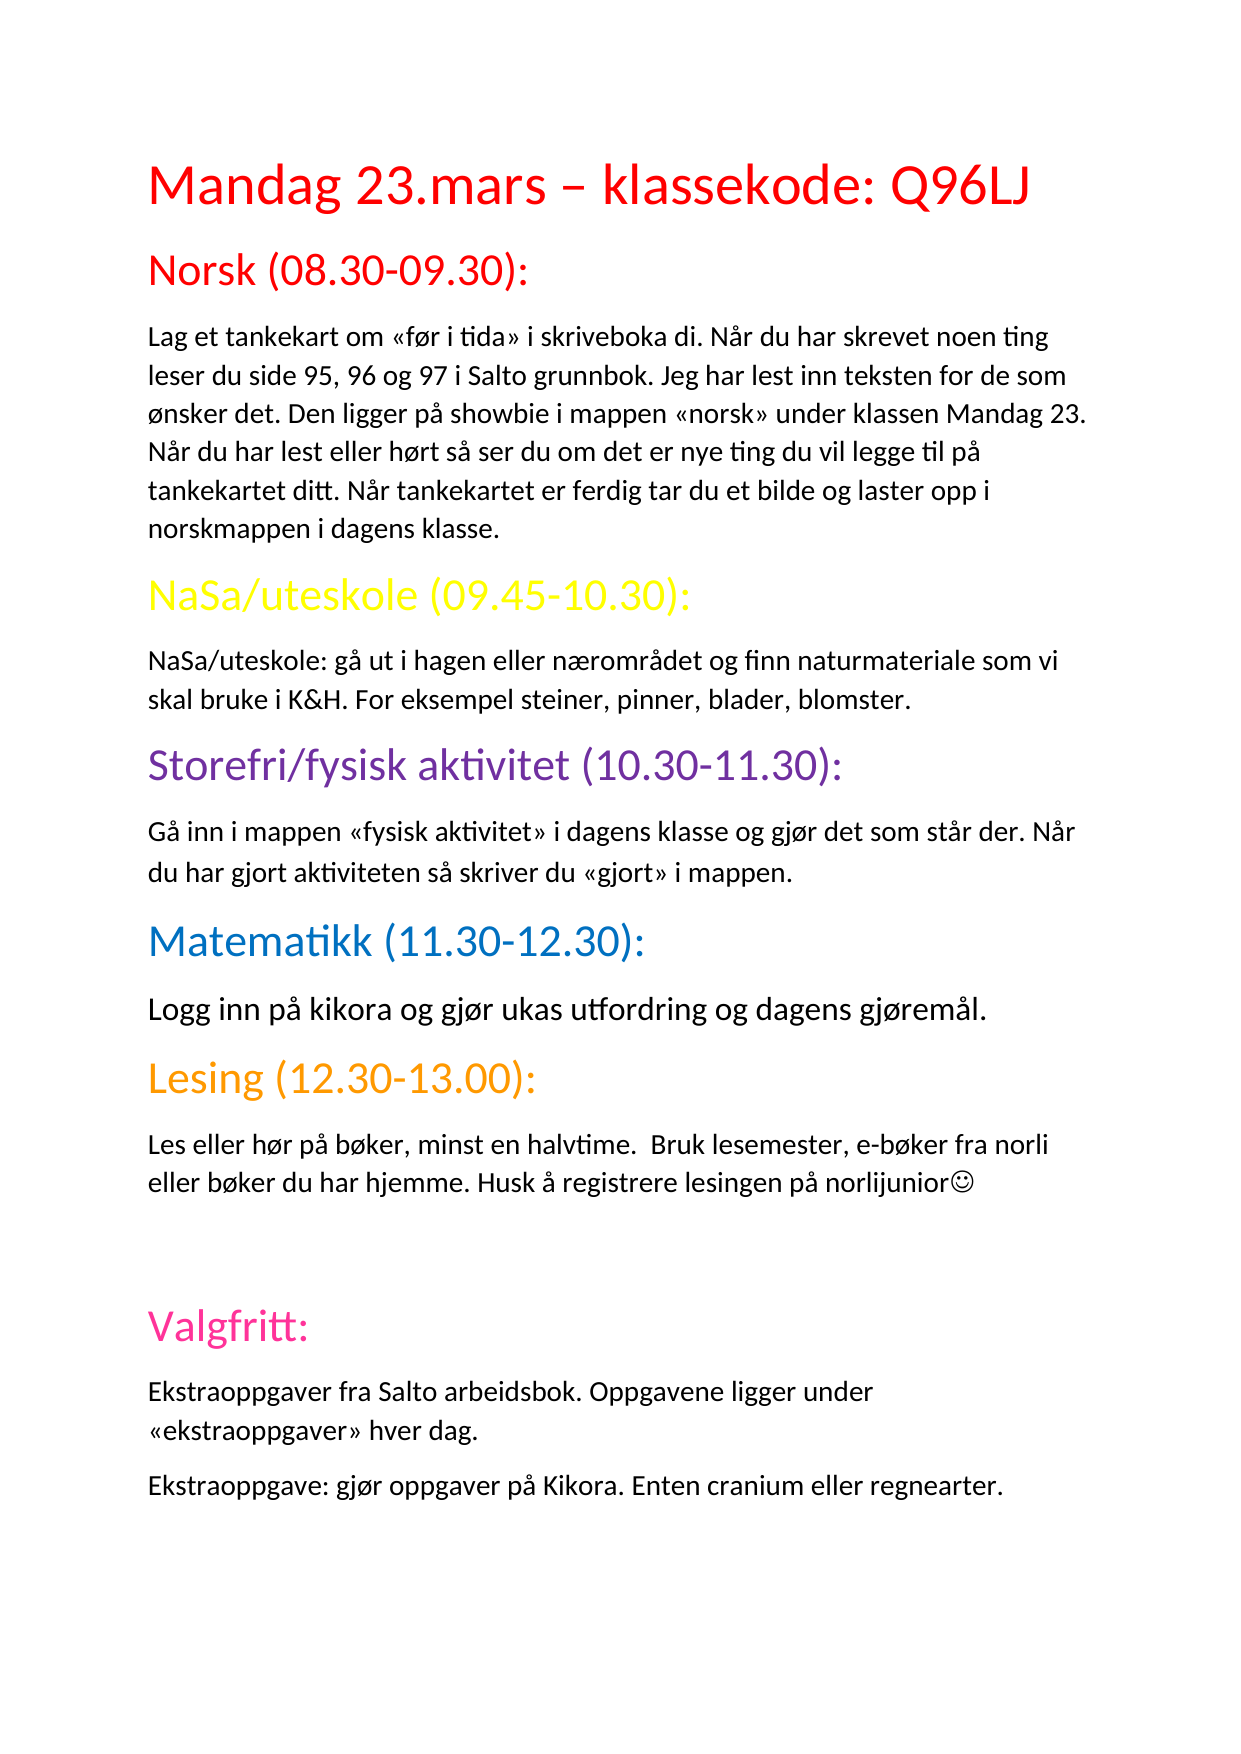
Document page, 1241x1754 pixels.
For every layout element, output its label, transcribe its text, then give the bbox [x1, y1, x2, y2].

text Lag et tankekart om «før i tida» i skriveboka di. Når du har skrevet noen ting leser du side 95, 96 og 97 i Salto grunnbok. Jeg har lest inn teksten for de som ønsker det. Den ligger på showbie i mappen «norsk» under klassen Mandag 23. Når du har lest eller hørt så ser du om det er nye ting du vil legge til på tankekartet ditt. Når tankekartet er ferdig tar du et bilde og laster opp i norskmappen i dagens klasse. [148, 318, 1093, 546]
text Lesing (12.30-13.00): [148, 1049, 1093, 1105]
text Ekstraoppgave: gjør oppgaver på Kikora. Enten cranium eller regnearter. [148, 1467, 1093, 1503]
text Gå inn i mappen «fysisk aktivitet» i dagens klasse og gjør det som står der. Når du har gjort aktiviteten så skriver du «gjort» i mappen. [148, 813, 1093, 889]
text Matematikk (11.30-12.30): [148, 911, 1093, 967]
text Ekstraoppgaver fra Salto arbeidsbok. Oppgavene ligger under «ekstraoppgaver» hver dag. [148, 1373, 1093, 1448]
text Les eller hør på bøker, minst en halvtime. Bruk lesemester, e-bøker fra norli eller bøker du har hjemme. Husk å registrere lesingen på norlijunior [148, 1126, 1093, 1200]
text Logg inn på kikora og gjør ukas utfordring og dagens gjøremål. [148, 988, 1093, 1029]
text Norsk (08.30-09.30): [148, 241, 1093, 297]
text NaSa/uteskole: gå ut i hagen eller nærområdet og finn naturmateriale som vi skal bruke i K&H. For eksempel steiner, pinner, blader, blomster. [148, 642, 1093, 716]
text Storefri/fysisk aktivitet (10.30-11.30): [148, 736, 1093, 792]
text Mandag 23.mars – klassekode: Q96LJ [148, 148, 1093, 219]
text NaSa/uteskole (09.45-10.30): [148, 565, 1093, 621]
text Valgfritt: [148, 1297, 1093, 1352]
